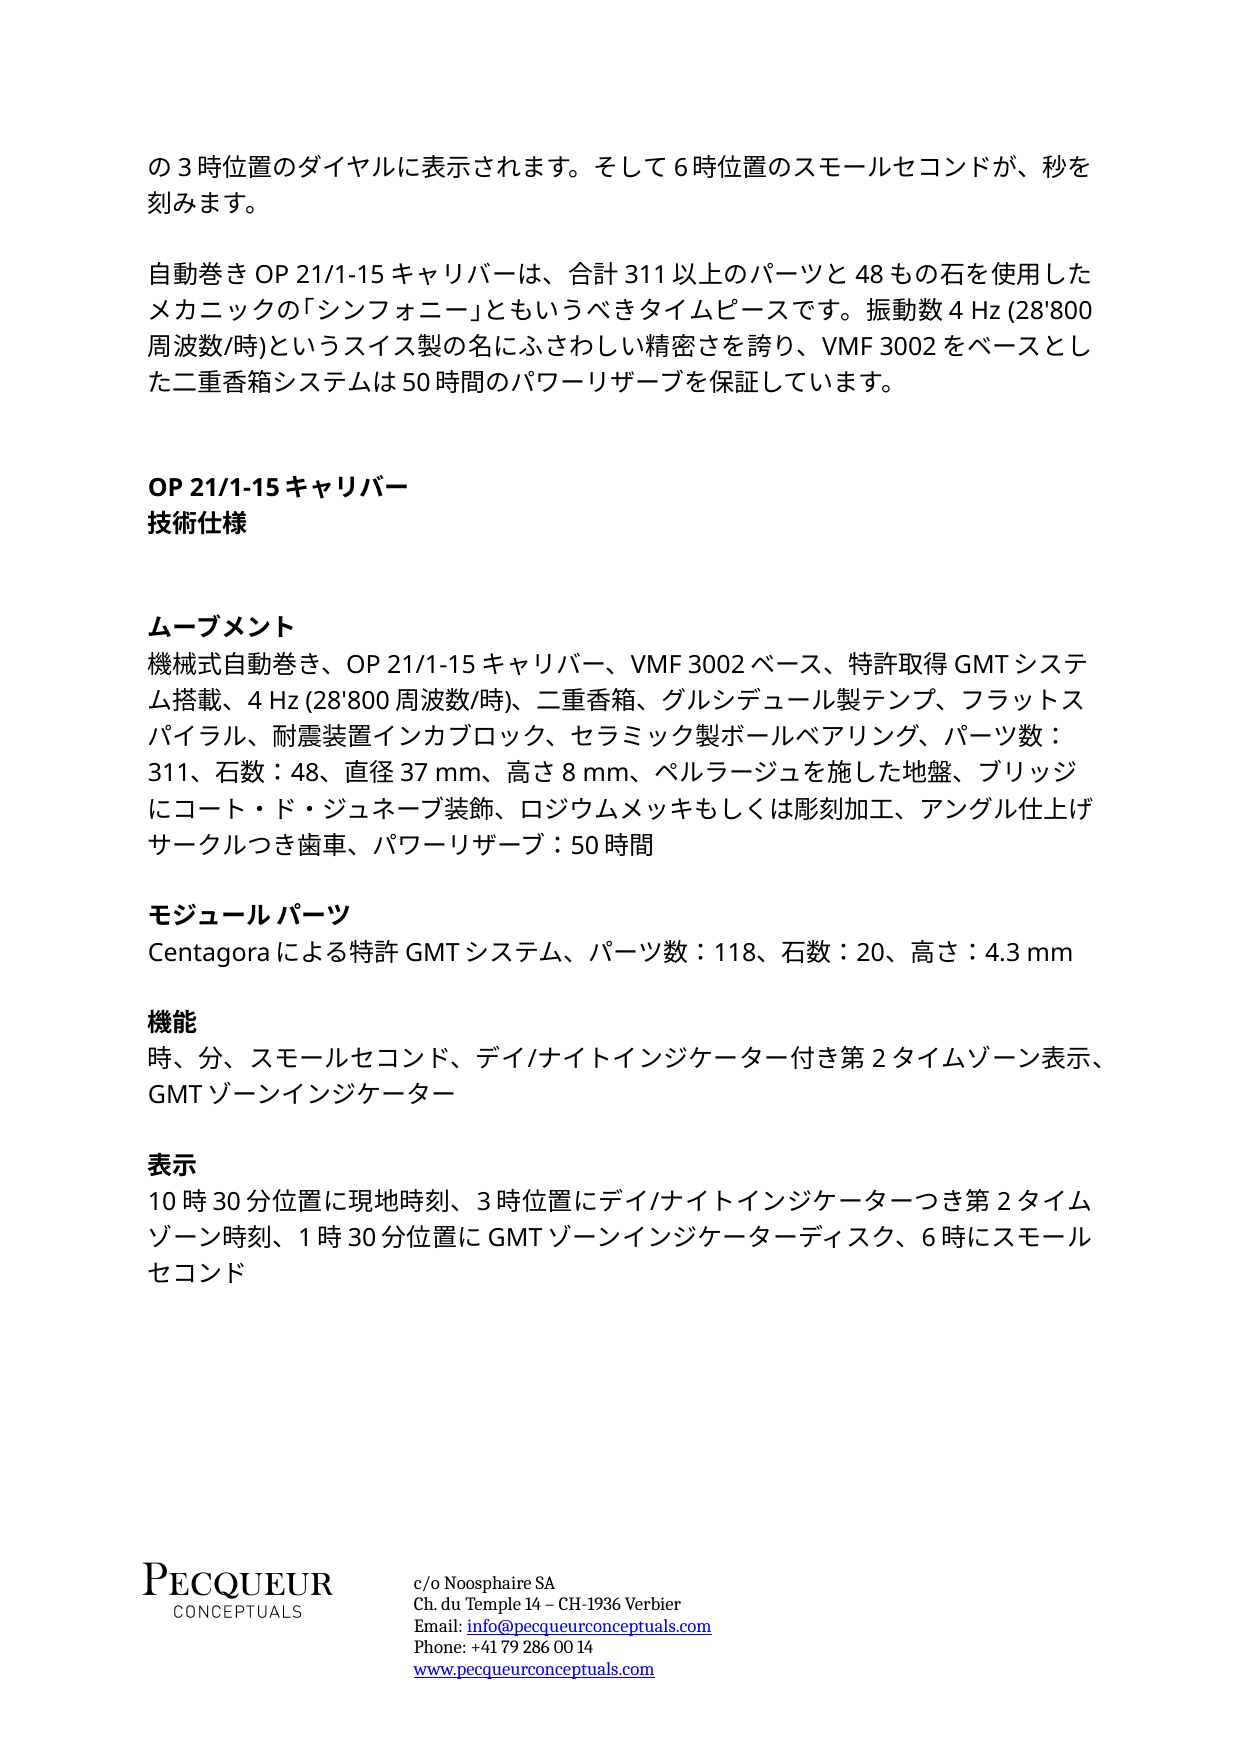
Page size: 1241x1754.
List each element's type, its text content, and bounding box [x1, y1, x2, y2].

text 機能 [148, 1002, 1093, 1038]
text OP 21/1-15キャリバー [148, 467, 1093, 503]
text モジュール パーツ [148, 896, 1093, 932]
text 自動巻きOP 21/1-15キャリバーは、合計311以上のパーツと48もの石を使用したメカニックの｢シンフォニー｣ともいうべきタイムピースです。振動数4 Hz (28'800周波数/時)というスイス製の名にふさわしい精密さを誇り、VMF 3002をベースとした二重香箱システムは50時間のパワーリザーブを保証しています。 [148, 254, 1093, 399]
text 技術仕様 [148, 503, 1093, 540]
text Centagoraによる特許GMTシステム、パーツ数：118、石数：20、高さ：4.3 mm [148, 932, 1093, 968]
text 機械式自動巻き、OP 21/1-15キャリバー、VMF 3002ベース、特許取得GMTシステム搭載、4 Hz (28'800周波数/時)、二重香箱、グルシデュール製テンプ、フラットスパイラル、耐震装置インカブロック、セラミック製ボールベアリング、パーツ数：311、石数：48、直径 37 mm、高さ8 mm、ペルラージュを施した地盤、ブリッジにコート・ド・ジュネーブ装飾、ロジウムメッキもしくは彫刻加工、アングル仕上げ、サークルつき歯車、パワーリザーブ：50時間 [148, 644, 1093, 862]
text ムーブメント [148, 608, 1093, 644]
picture [118, 1538, 357, 1642]
text 10時30分位置に現地時刻、3時位置にデイ/ナイトインジケーターつき第2タイムゾーン時刻、1時30分位置にGMTゾーンインジケーターディスク、6時にスモールセコンド [148, 1181, 1093, 1290]
text 表示 [148, 1145, 1093, 1181]
text 時、分、スモールセコンド、デイ/ナイトインジケーター付き第2タイムゾーン表示、GMTゾーンインジケーター [148, 1038, 1093, 1111]
